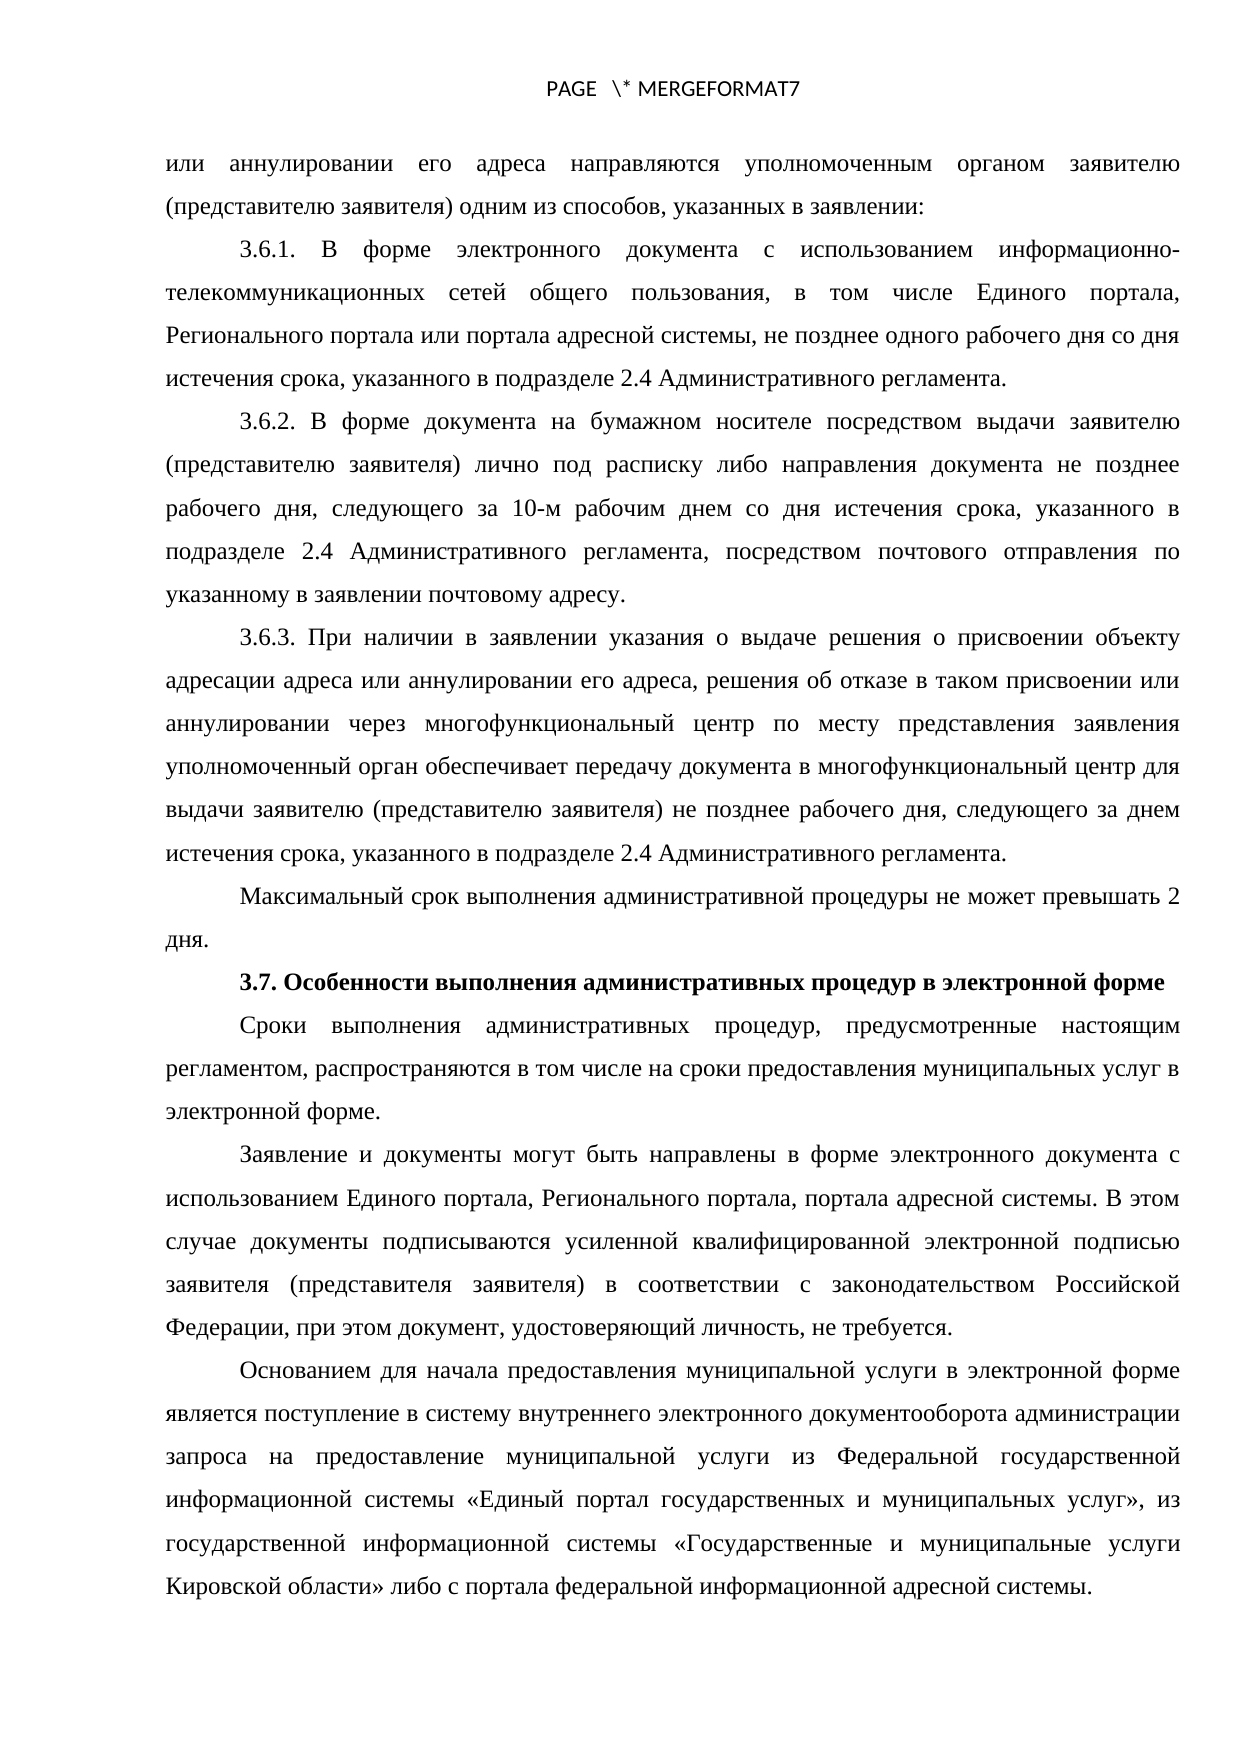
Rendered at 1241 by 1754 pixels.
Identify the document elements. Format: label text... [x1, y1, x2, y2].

text Сроки выполнения административных процедур, предусмотренные настоящим регламентом, распространяются в том числе на сроки предоставления муниципальных услуг в электронной форме. [165, 1010, 1181, 1125]
text 3.6.1. В форме электронного документа с использованием информационно-телекоммуникационных сетей общего пользования, в том числе Единого портала, Регионального портала или портала адресной системы, не позднее одного рабочего дня со дня истечения срока, указанного в подразделе 2.4 Административного регламента. [165, 234, 1181, 392]
text 3.6.3. При наличии в заявлении указания о выдаче решения о присвоении объекту адресации адреса или аннулировании его адреса, решения об отказе в таком присвоении или аннулировании через многофункциональный центр по месту представления заявления уполномоченный орган обеспечивает передачу документа в многофункциональный центр для выдачи заявителю (представителю заявителя) не позднее рабочего дня, следующего за днем истечения срока, указанного в подразделе 2.4 Административного регламента. [165, 622, 1181, 866]
text Основанием для начала предоставления муниципальной услуги в электронной форме является поступление в систему внутреннего электронного документооборота администрации запроса на предоставление муниципальной услуги из Федеральной государственной информационной системы «Единый портал государственных и муниципальных услуг», из государственной информационной системы «Государственные и муниципальные услуги Кировской области» либо с портала федеральной информационной адресной системы. [165, 1355, 1181, 1599]
text 3.7. Особенности выполнения административных процедур в электронной форме [165, 967, 1181, 996]
text Заявление и документы могут быть направлены в форме электронного документа с использованием Единого портала, Регионального портала, портала адресной системы. В этом случае документы подписываются усиленной квалифицированной электронной подписью заявителя (представителя заявителя) в соответствии с законодательством Российской Федерации, при этом документ, удостоверяющий личность, не требуется. [165, 1139, 1181, 1341]
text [165, 148, 1181, 219]
text 3.6.2. В форме документа на бумажном носителе посредством выдачи заявителю (представителю заявителя) лично под расписку либо направления документа не позднее рабочего дня, следующего за 10-м рабочим днем со дня истечения срока, указанного в подразделе 2.4 Административного регламента, посредством почтового отправления по указанному в заявлении почтовому адресу. [165, 406, 1181, 608]
text Максимальный срок выполнения административной процедуры не может превышать 2 дня. [165, 881, 1181, 953]
